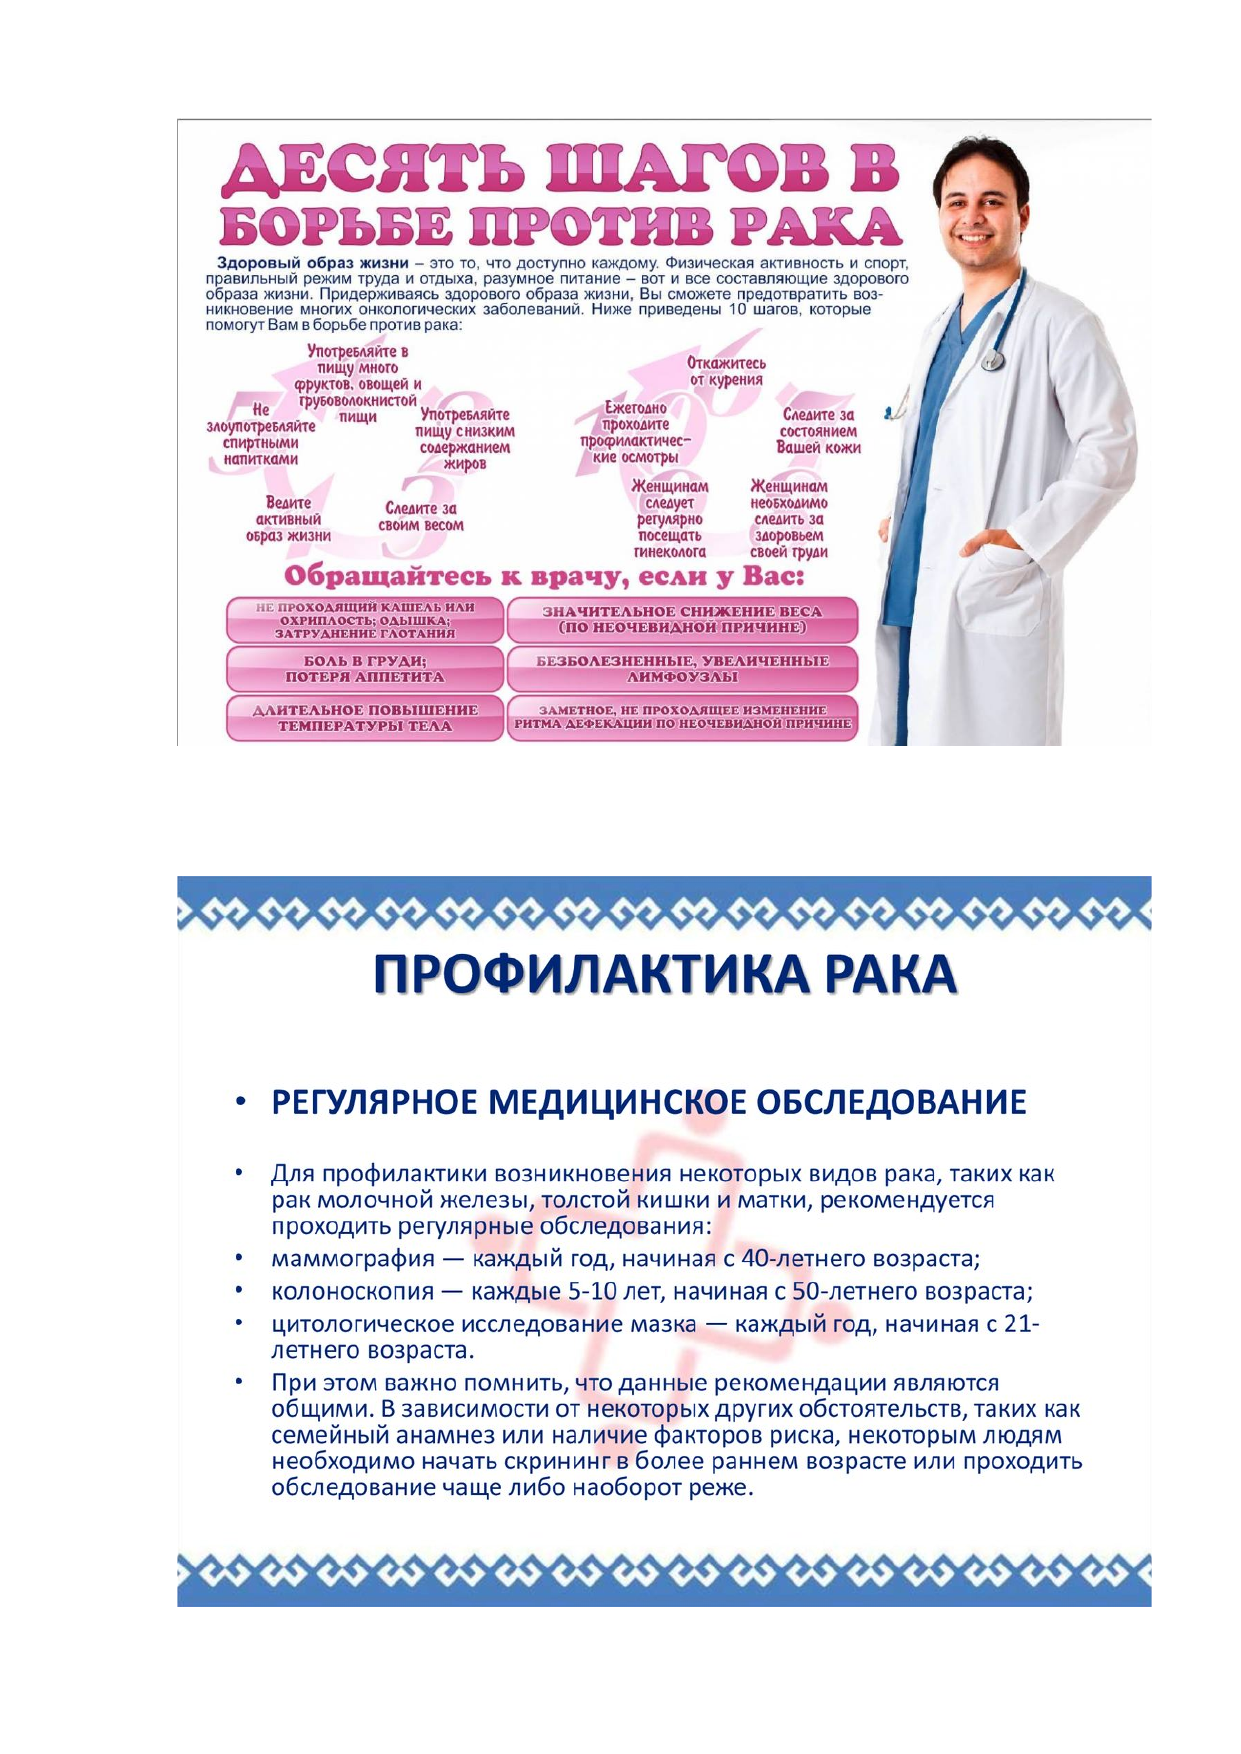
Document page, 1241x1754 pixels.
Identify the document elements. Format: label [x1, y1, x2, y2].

picture [177, 876, 1152, 1607]
picture [177, 118, 1152, 746]
